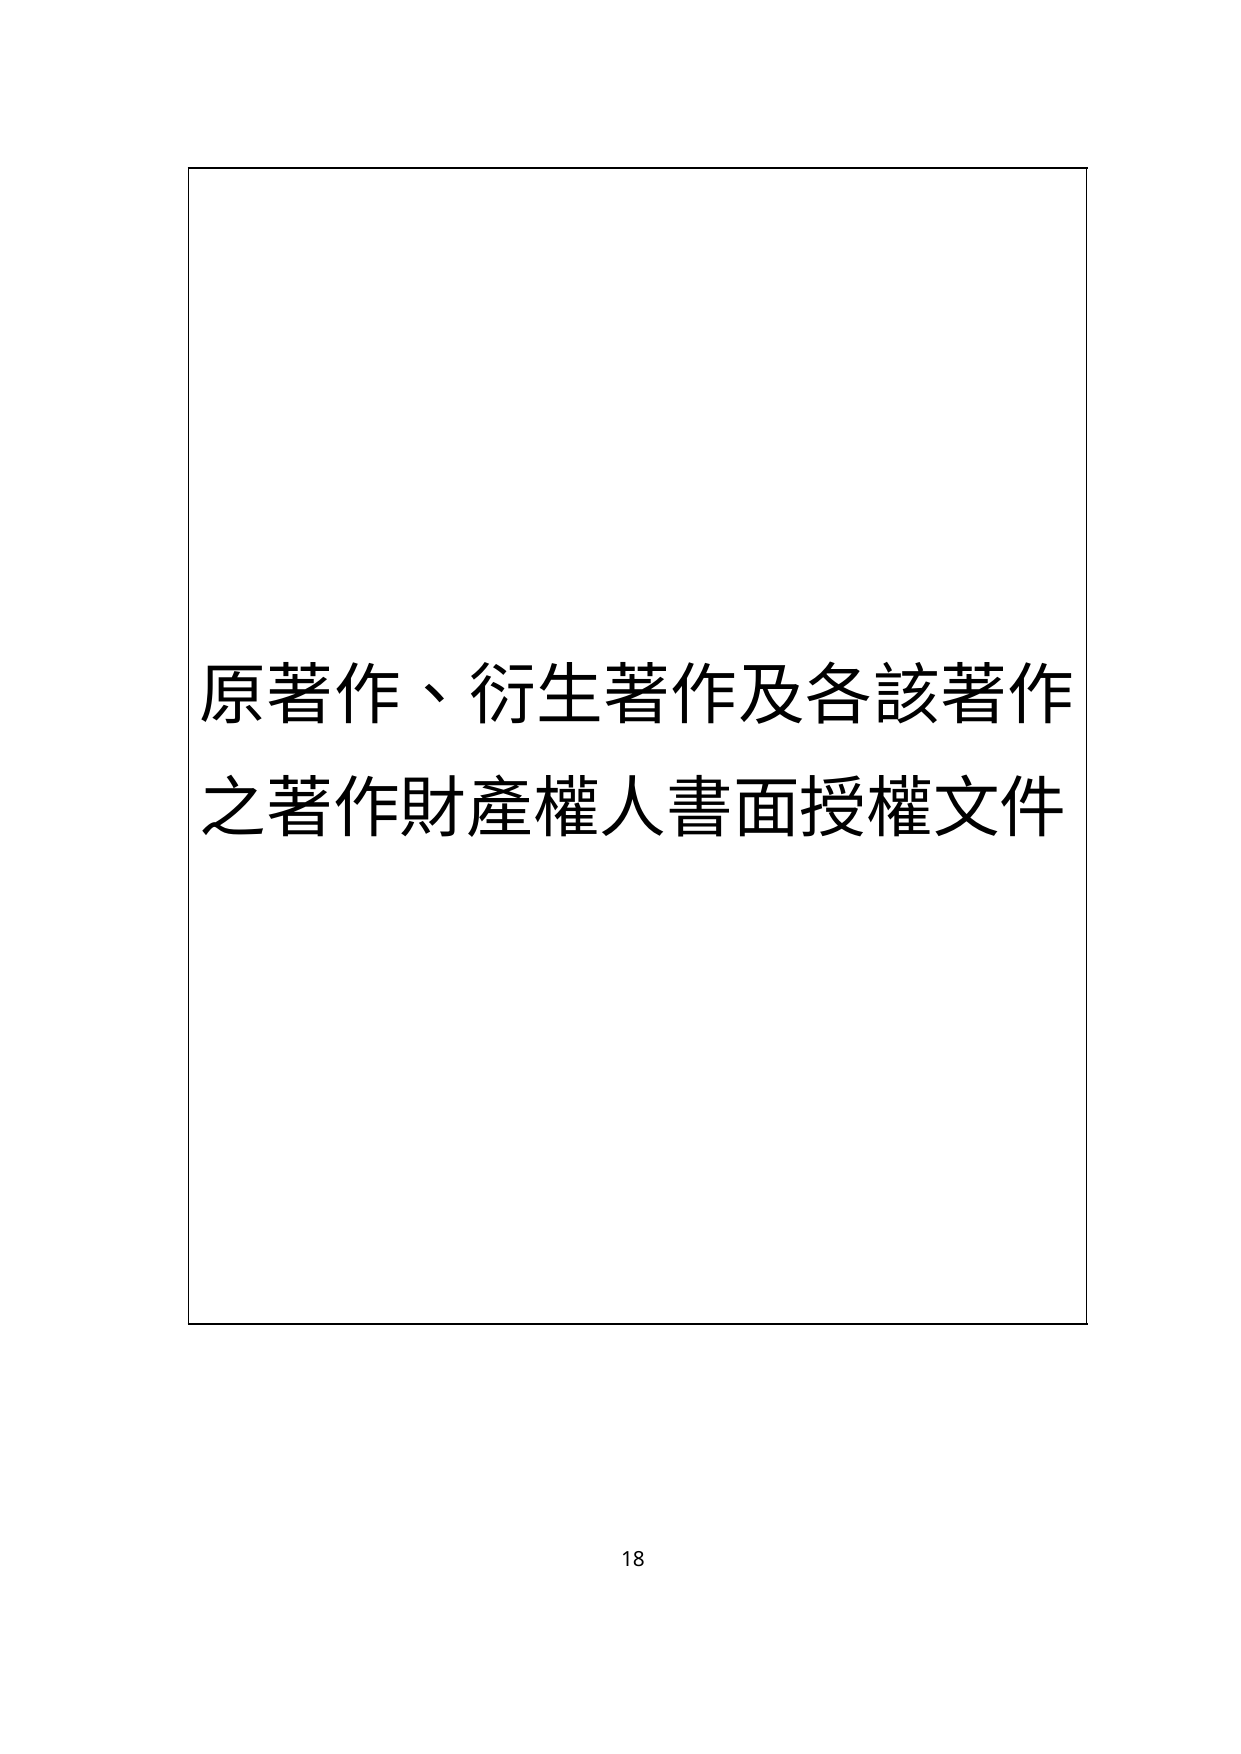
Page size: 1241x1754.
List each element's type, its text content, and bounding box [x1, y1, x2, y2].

table_header 原著作、衍生著作及各該著作之著作財產權人書面授權文件 [189, 169, 1086, 1323]
